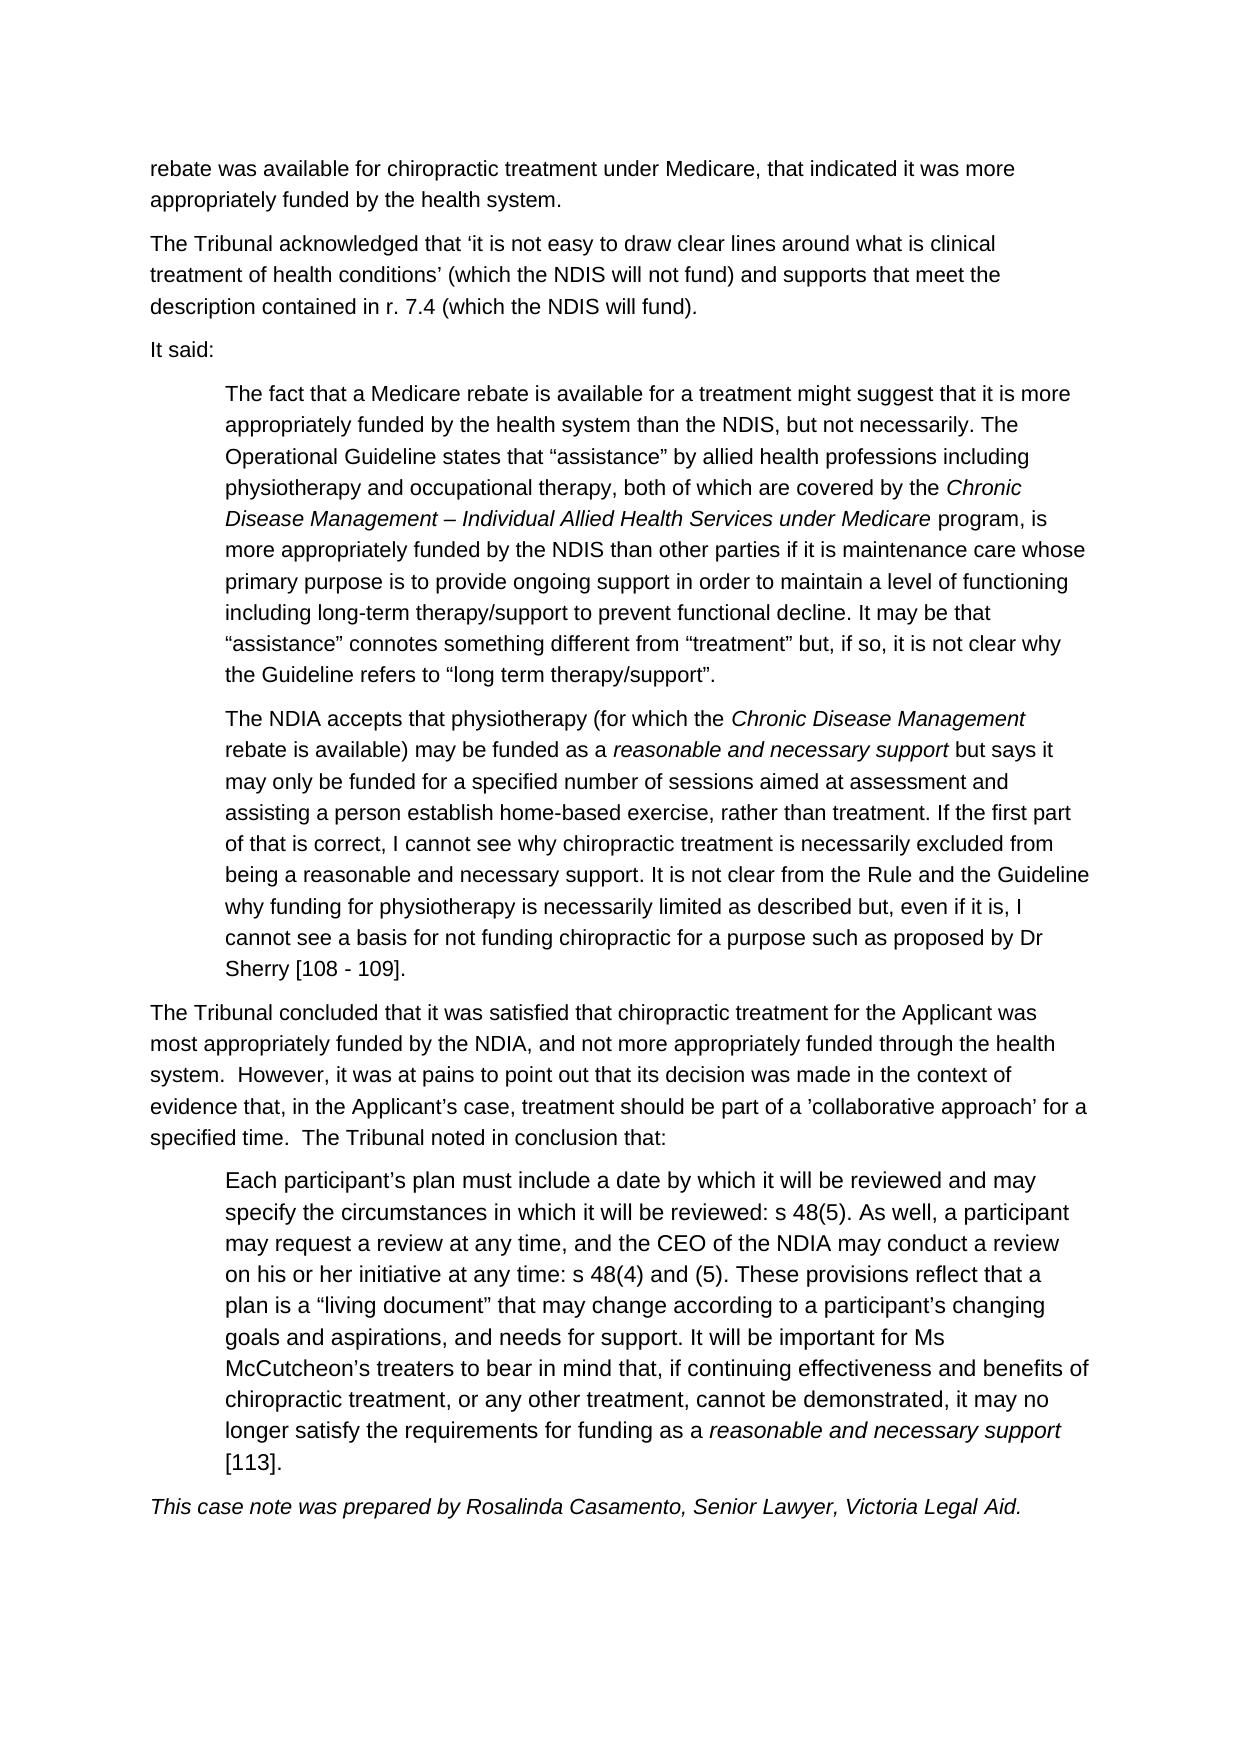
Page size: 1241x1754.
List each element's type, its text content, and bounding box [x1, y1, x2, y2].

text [150, 150, 1090, 212]
text The Tribunal acknowledged that ‘it is not easy to draw clear lines around what is clinical treatment of health conditions’ (which the NDIS will not fund) and supports that meet the description contained in r. 7.4 (which the NDIS will fund). [150, 225, 1090, 319]
text Each participant’s plan must include a date by which it will be reviewed and may specify the circumstances in which it will be reviewed: s 48(5). As well, a participant may request a review at any time, and the CEO of the NDIA may conduct a review on his or her initiative at any time: s 48(4) and (5). These provisions reflect that a plan is a “living document” that may change according to a participant’s changing goals and aspirations, and needs for support. It will be important for Ms McCutcheon’s treaters to bear in mind that, if continuing effectiveness and benefits of chiropractic treatment, or any other treatment, cannot be demonstrated, it may no longer satisfy the requirements for funding as a reasonable and necessary support [113]. [225, 1162, 1090, 1475]
text The NDIA accepts that physiotherapy (for which the Chronic Disease Management rebate is available) may be funded as a reasonable and necessary support but says it may only be funded for a specified number of sessions aimed at assessment and assisting a person establish home-based exercise, rather than treatment. If the first part of that is correct, I cannot see why chiropractic treatment is necessarily excluded from being a reasonable and necessary support. It is not clear from the Rule and the Guideline why funding for physiotherapy is necessarily limited as described but, even if it is, I cannot see a basis for not funding chiropractic for a purpose such as proposed by Dr Sherry [108 - 109]. [225, 700, 1090, 981]
text The fact that a Medicare rebate is available for a treatment might suggest that it is more appropriately funded by the health system than the NDIS, but not necessarily. The Operational Guideline states that “assistance” by allied health professions including physiotherapy and occupational therapy, both of which are covered by the Chronic Disease Management – Individual Allied Health Services under Medicare program, is more appropriately funded by the NDIS than other parties if it is maintenance care whose primary purpose is to provide ongoing support in order to maintain a level of functioning including long-term therapy/support to prevent functional decline. It may be that “assistance” connotes something different from “treatment” but, if so, it is not clear why the Guideline refers to “long term therapy/support”. [225, 375, 1090, 687]
text It said: [150, 331, 1090, 362]
text The Tribunal concluded that it was satisfied that chiropractic treatment for the Applicant was most appropriately funded by the NDIA, and not more appropriately funded through the health system. However, it was at pains to point out that its decision was made in the context of evidence that, in the Applicant’s case, treatment should be part of a ’collaborative approach’ for a specified time. The Tribunal noted in conclusion that: [150, 994, 1090, 1150]
text This case note was prepared by Rosalinda Casamento, Senior Lawyer, Victoria Legal Aid. [150, 1487, 1090, 1519]
